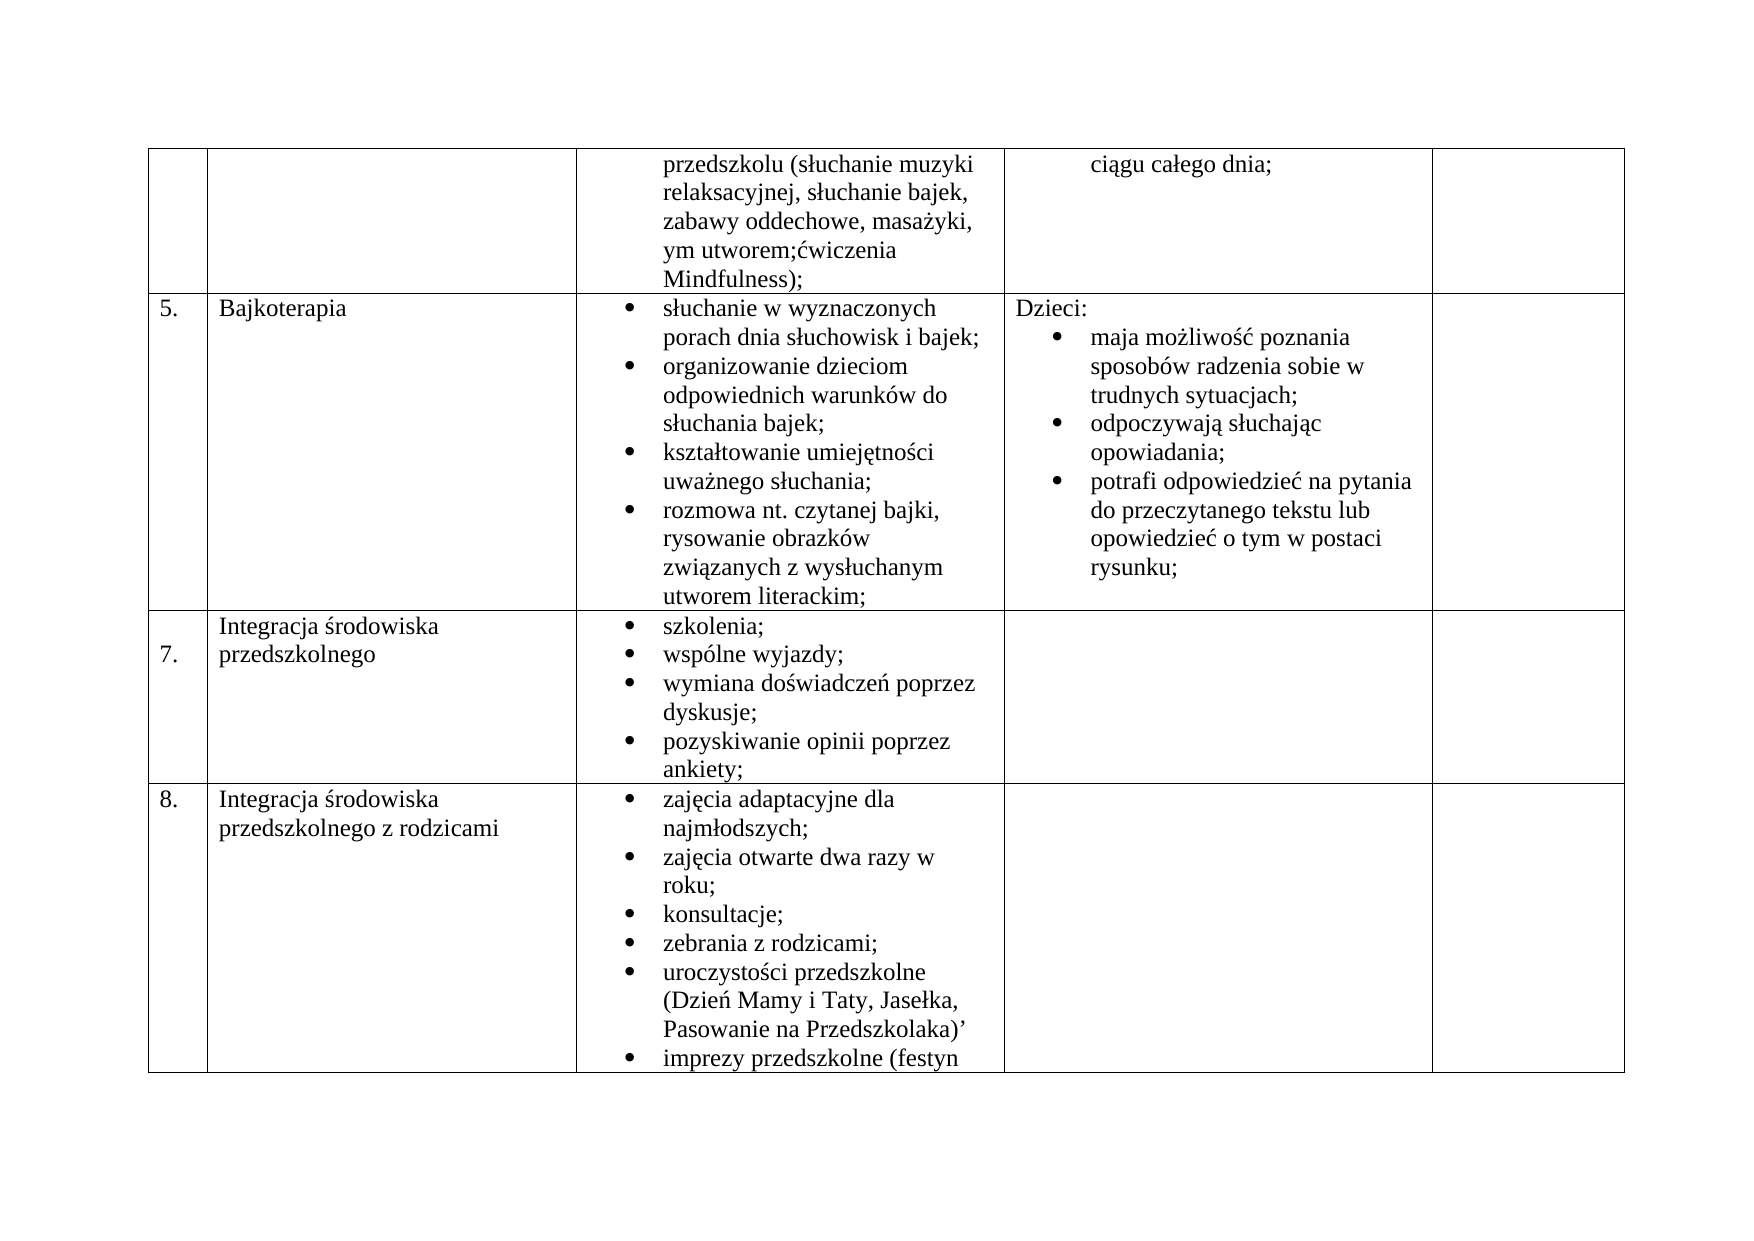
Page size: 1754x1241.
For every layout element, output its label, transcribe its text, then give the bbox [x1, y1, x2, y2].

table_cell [208, 784, 576, 1072]
table_cell 8. [149, 784, 207, 1072]
table_cell [1433, 784, 1624, 1072]
table_cell [1433, 611, 1624, 783]
table_cell 5. [149, 294, 207, 610]
table_cell [1433, 149, 1624, 292]
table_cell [577, 149, 1004, 292]
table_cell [208, 149, 576, 292]
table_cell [577, 784, 1004, 1072]
table_cell 4. [149, 149, 207, 292]
table_cell słuchanie w wyznaczonych porach dnia słuchowisk i bajek; organizowanie dzieciom odpowiednich warunków do słuchania bajek; kształtowanie umiejętności uważnego słuchania; rozmowa nt. czytanej bajki, rysowanie obrazków związanych z wysłuchanym utworem literackim; [577, 294, 1004, 610]
table_cell Integracja środowiska przedszkolnego [208, 611, 576, 783]
table_cell Dzieci: maja możliwość poznania sposobów radzenia sobie w trudnych sytuacjach; odpoczywają słuchając opowiadania; potrafi odpowiedzieć na pytania do przeczytanego tekstu lub opowiedzieć o tym w postaci rysunku; [1005, 294, 1432, 610]
table_cell [1005, 611, 1432, 783]
table_cell [1433, 294, 1624, 610]
table_cell 7. [149, 611, 207, 783]
table_cell [1005, 784, 1432, 1072]
table_cell szkolenia; wspólne wyjazdy; wymiana doświadczeń poprzez dyskusje; pozyskiwanie opinii poprzez ankiety; [577, 611, 1004, 783]
table_cell Bajkoterapia [208, 294, 576, 610]
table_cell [1005, 149, 1432, 292]
